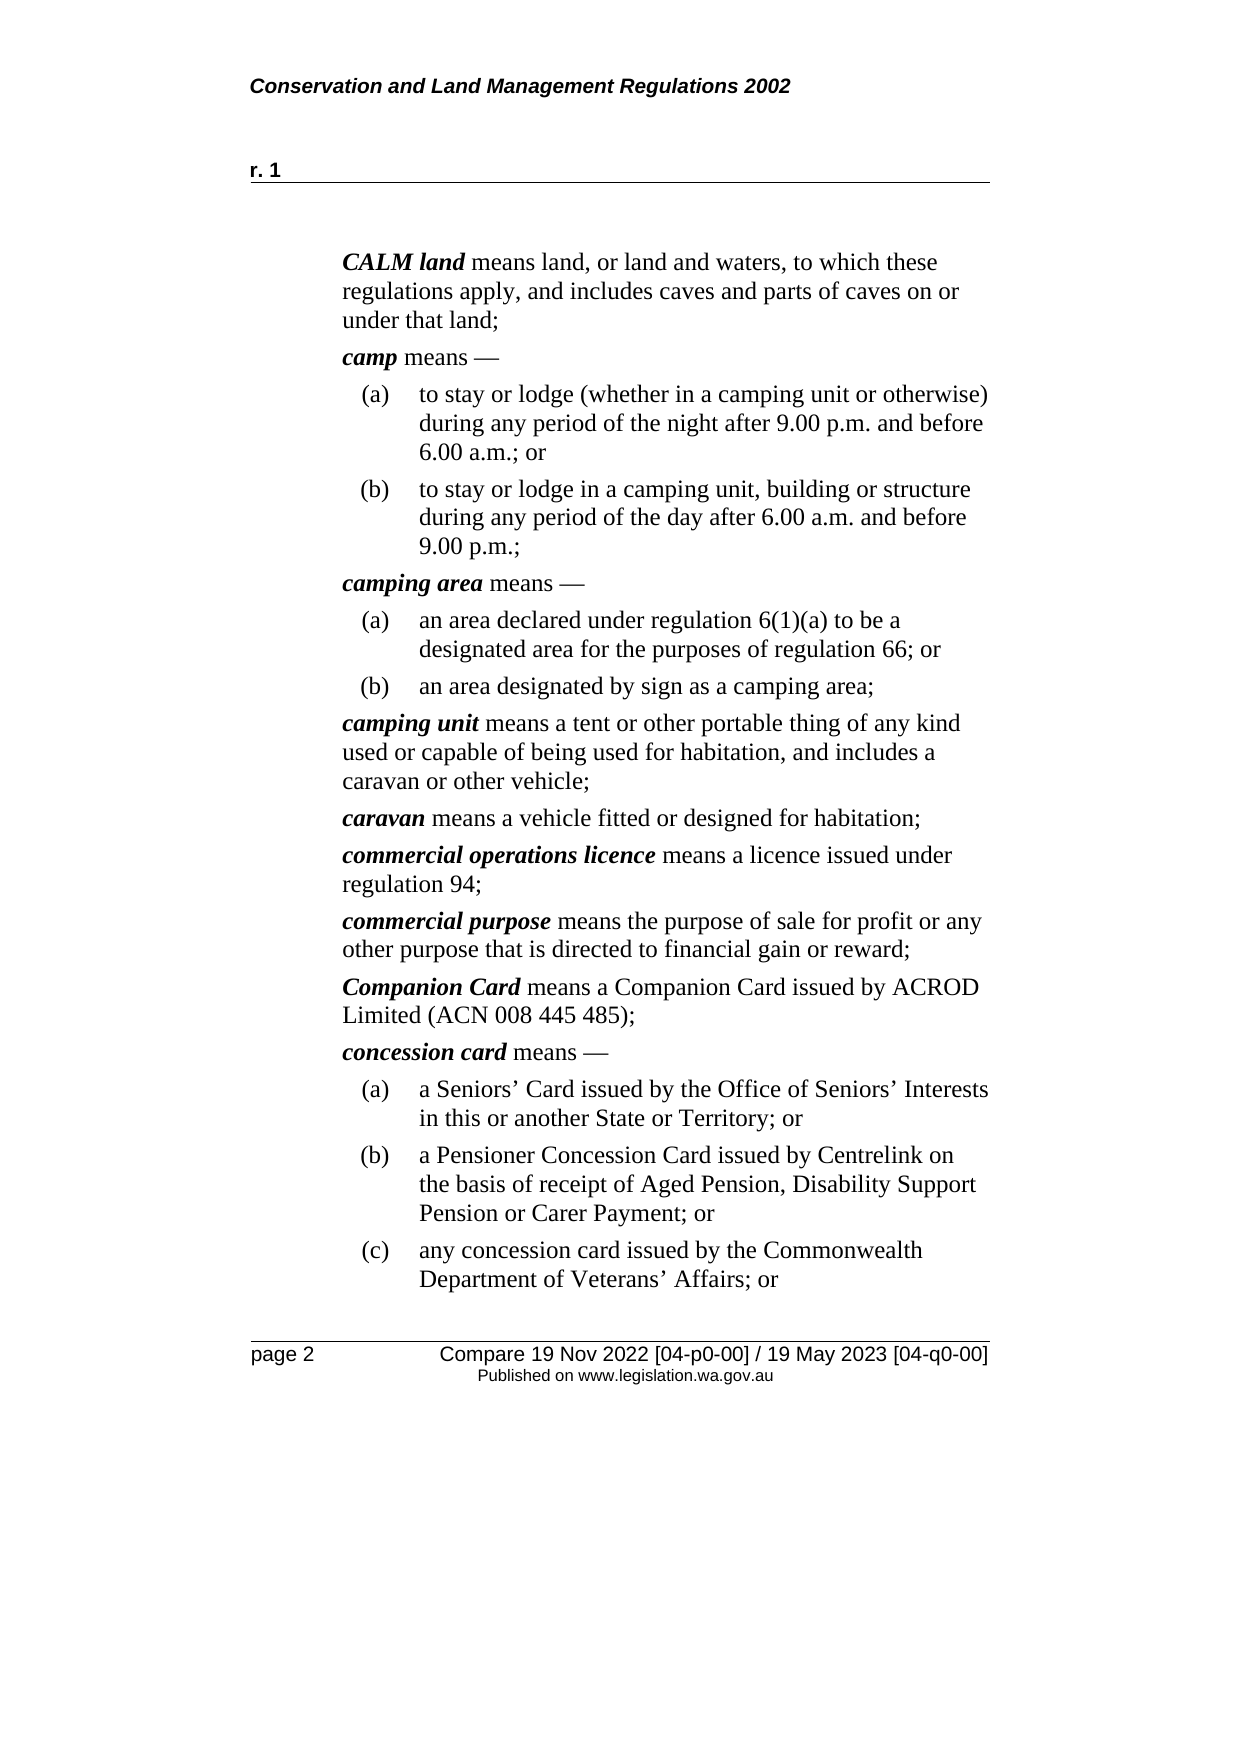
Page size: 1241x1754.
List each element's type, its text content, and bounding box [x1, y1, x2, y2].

text CALM land means land, or land and waters, to which these regulations apply, and includes caves and parts of caves on or under that land; [251, 247, 990, 334]
text (c) any concession card issued by the Commonwealth Department of Veterans’ Affairs; or [251, 1235, 990, 1292]
text commercial operations licence means a licence issued under regulation 94; [251, 840, 990, 897]
text concession card means — [251, 1037, 990, 1066]
text Companion Card means a Companion Card issued by ACROD Limited (ACN 008 445 485); [251, 972, 990, 1029]
text commercial purpose means the purpose of sale for profit or any other purpose that is directed to financial gain or reward; [251, 906, 990, 963]
text (a) to stay or lodge (whether in a camping unit or otherwise) during any period of the night after 9.00 p.m. and before 6.00 a.m.; or [251, 379, 990, 465]
text (a) an area declared under regulation 6(1)(a) to be a designated area for the purposes of regulation 66; or [251, 605, 990, 663]
text camping unit means a tent or other portable thing of any kind used or capable of being used for habitation, and includes a caravan or other vehicle; [251, 708, 990, 794]
text camp means — [251, 342, 990, 371]
text (b) a Pensioner Concession Card issued by Centrelink on the basis of receipt of Aged Pension, Disability Support Pension or Carer Payment; or [251, 1140, 990, 1227]
text (b) to stay or lodge in a camping unit, building or structure during any period of the day after 6.00 a.m. and before 9.00 p.m.; [251, 474, 990, 560]
text (a) a Seniors’ Card issued by the Office of Seniors’ Interests in this or another State or Territory; or [251, 1074, 990, 1132]
text (b) an area designated by sign as a camping area; [251, 671, 990, 700]
text camping area means — [251, 568, 990, 597]
text caravan means a vehicle fitted or designed for habitation; [251, 803, 990, 832]
